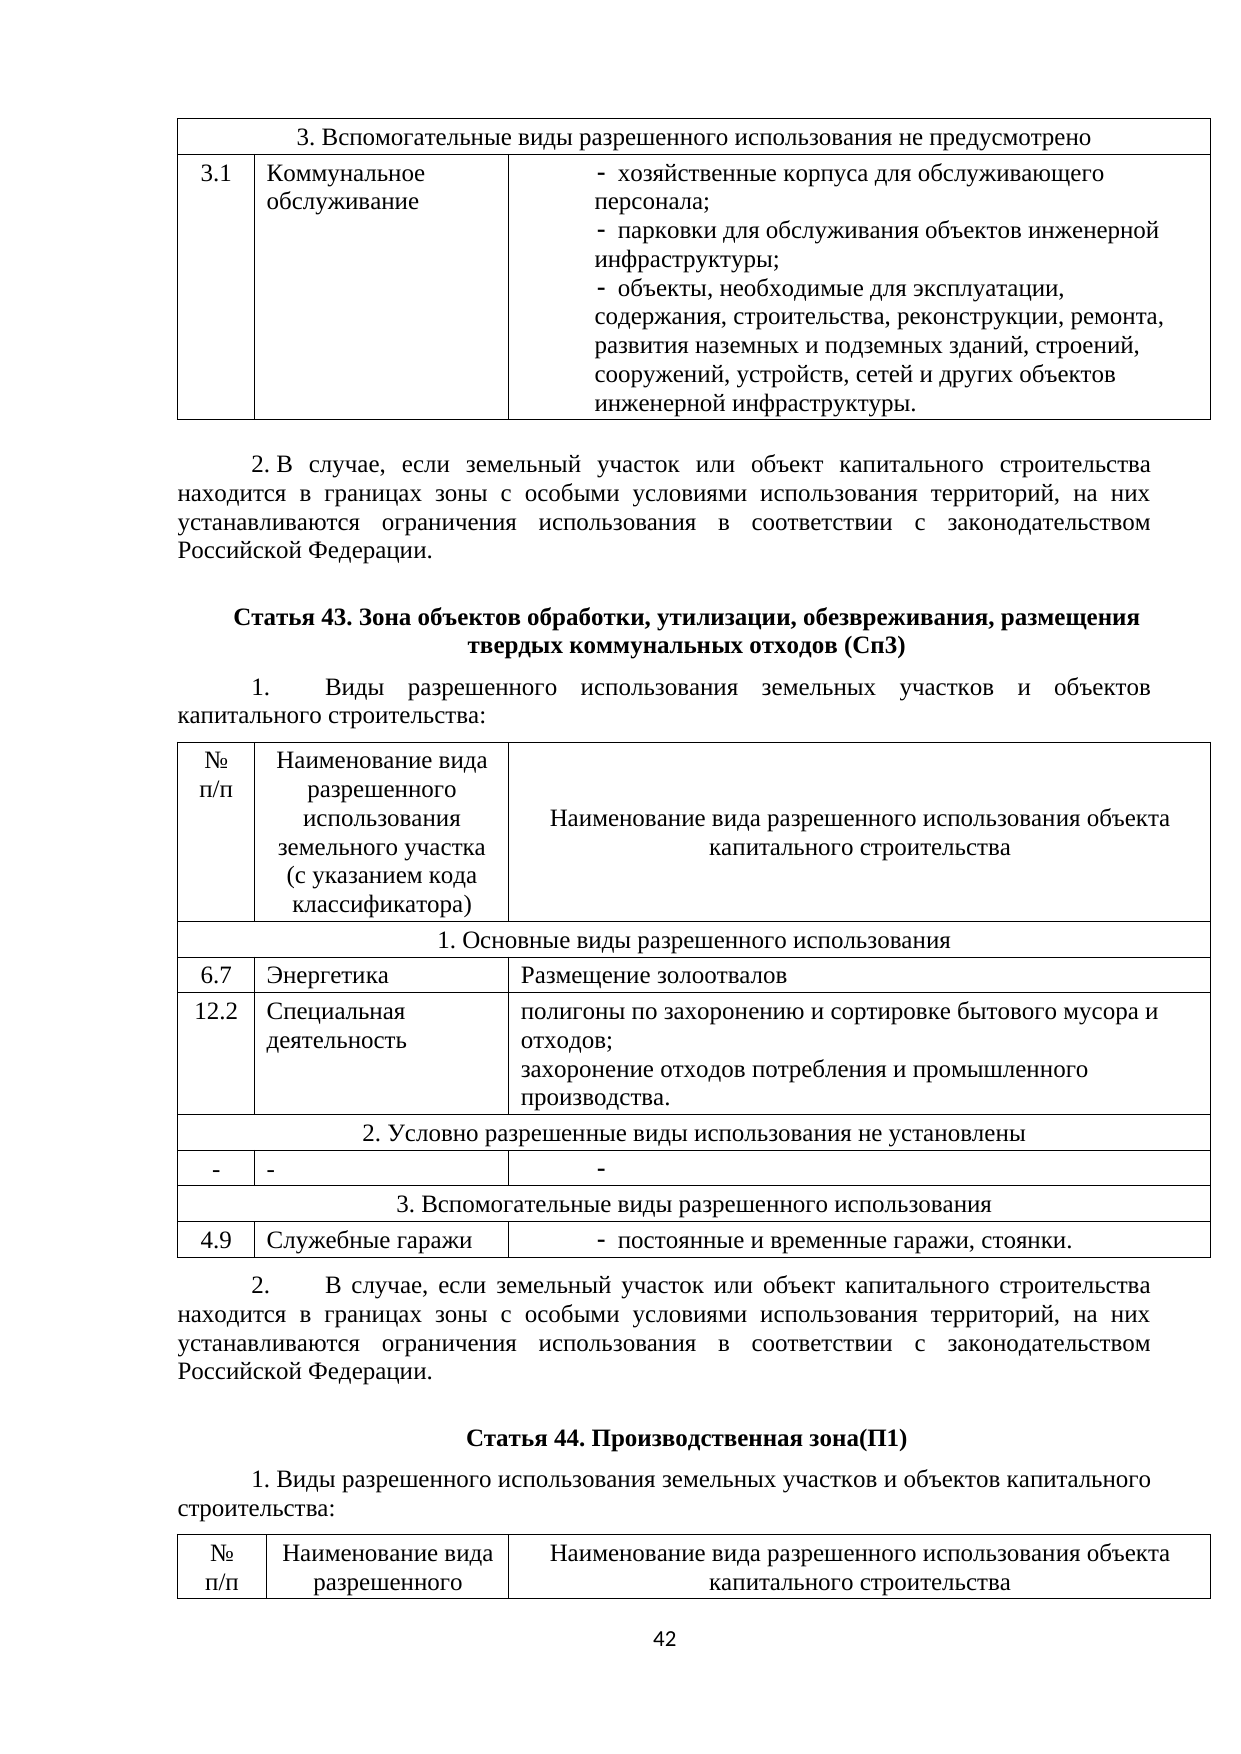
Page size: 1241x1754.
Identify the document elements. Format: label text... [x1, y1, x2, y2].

table_cell - [178, 1151, 254, 1185]
table_header Наименование вида разрешенного использования объекта капитального строительства [509, 743, 1210, 921]
table_cell Служебные гаражи [255, 1222, 508, 1257]
list Производственная зона(П1) [222, 1423, 1152, 1451]
table_cell полигоны по захоронению и сортировке бытового мусора и отходов; захоронение отходов потребления и промышленного производства. [509, 993, 1210, 1114]
table_cell 2. Условно разрешенные виды использования не установлены [178, 1115, 1210, 1150]
list В случае, если земельный участок или объект капитального строительства находится в границах зоны с особыми условиями использования территорий, на них устанавливаются ограничения использования в соответствии с законодательством Российской Федерации. [177, 449, 1152, 564]
table_cell 1. Основные виды разрешенного использования [178, 922, 1210, 957]
table_cell - [255, 1151, 508, 1185]
table_cell 3.1 [178, 155, 254, 419]
list Виды разрешенного использования земельных участков и объектов капитального строительства: [177, 1464, 1152, 1521]
table_cell Вспомогательные виды разрешенного использования не предусмотрено [178, 119, 1210, 154]
table_cell постоянные и временные гаражи, стоянки. [509, 1222, 1210, 1257]
table_cell 4.9 [178, 1222, 254, 1257]
list Зона объектов обработки, утилизации, обезвреживания, размещения твердых коммунальных отходов (Сп3) [222, 602, 1152, 659]
table_cell хозяйственные корпуса для обслуживающего персонала; парковки для обслуживания объектов инженерной инфраструктуры; объекты, необходимые для эксплуатации, содержания, строительства, реконструкции, ремонта, развития наземных и подземных зданий, строений, сооружений, устройств, сетей и других объектов инженерной инфраструктуры. [509, 155, 1210, 419]
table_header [509, 1535, 1210, 1598]
table_cell Размещение золоотвалов [509, 958, 1210, 992]
table_header Наименование вида разрешенного использования земельного участка (с указанием кода классификатора) [255, 743, 508, 921]
list В случае, если земельный участок или объект капитального строительства находится в границах зоны с особыми условиями использования территорий, на них устанавливаются ограничения использования в соответствии с законодательством Российской Федерации. [177, 1270, 1152, 1385]
table_cell Коммунальное обслуживание [255, 155, 508, 419]
table_cell Энергетика [255, 958, 508, 992]
table_cell 3. Вспомогательные виды разрешенного использования [178, 1186, 1210, 1221]
table_cell 6.7 [178, 958, 254, 992]
table_cell [509, 1151, 1210, 1185]
table_cell Специальная деятельность [255, 993, 508, 1114]
table_header № п/п [178, 1535, 266, 1598]
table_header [267, 1535, 508, 1598]
table_cell 12.2 [178, 993, 254, 1114]
table_header № п/п [178, 743, 254, 921]
list Виды разрешенного использования земельных участков и объектов капитального строительства: [177, 672, 1152, 729]
